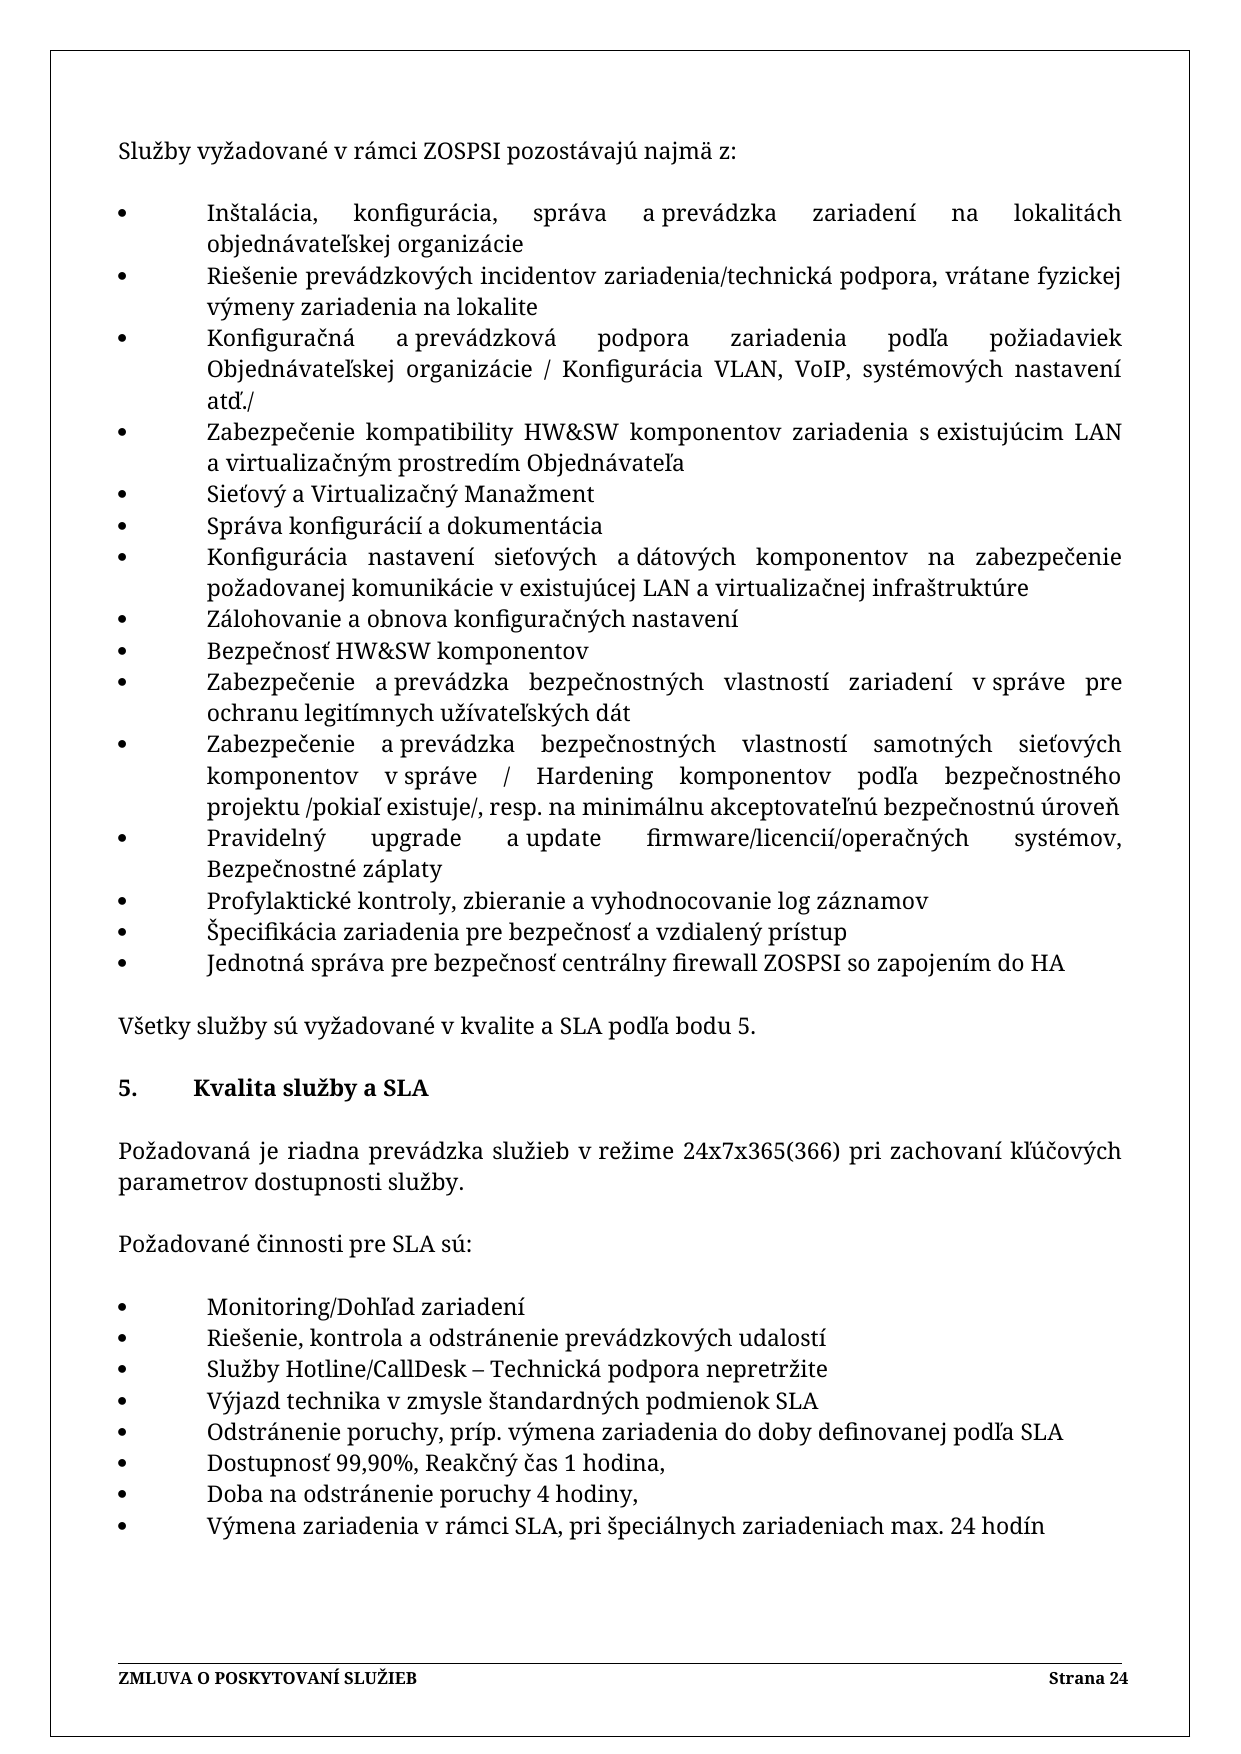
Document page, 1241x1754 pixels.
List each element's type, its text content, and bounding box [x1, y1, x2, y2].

text Požadované činnosti pre SLA sú: [118, 1228, 1122, 1260]
list Odstránenie poruchy, príp. výmena zariadenia do doby definovanej podľa SLA [118, 1416, 1122, 1447]
text Všetky služby sú vyžadované v kvalite a SLA podľa bodu 5. [118, 1010, 1122, 1041]
list Profylaktické kontroly, zbieranie a vyhodnocovanie log záznamov [118, 885, 1122, 916]
list Riešenie, kontrola a odstránenie prevádzkových udalostí [118, 1322, 1122, 1353]
list Výmena zariadenia v rámci SLA, pri špeciálnych zariadeniach max. 24 hodín [118, 1510, 1122, 1541]
list Zabezpečenie a prevádzka bezpečnostných vlastností samotných sieťových komponentov v správe / Hardening komponentov podľa bezpečnostného projektu /pokiaľ existuje/, resp. na minimálnu akceptovateľnú bezpečnostnú úroveň [118, 728, 1122, 822]
list Kvalita služby a SLA [118, 1072, 1122, 1103]
list Konfigurácia nastavení sieťových a dátových komponentov na zabezpečenie požadovanej komunikácie v existujúcej LAN a virtualizačnej infraštruktúre [118, 541, 1122, 603]
list Správa konfigurácií a dokumentácia [118, 510, 1122, 541]
list Služby Hotline/CallDesk – Technická podpora nepretržite [118, 1353, 1122, 1385]
list Zabezpečenie a prevádzka bezpečnostných vlastností zariadení v správe pre ochranu legitímnych užívateľských dát [118, 666, 1122, 728]
list Výjazd technika v zmysle štandardných podmienok SLA [118, 1385, 1122, 1416]
list Zabezpečenie kompatibility HW&SW komponentov zariadenia s existujúcim LAN a virtualizačným prostredím Objednávateľa [118, 416, 1122, 478]
list Pravidelný upgrade a update firmware/licencií/operačných systémov, Bezpečnostné záplaty [118, 822, 1122, 885]
list Riešenie prevádzkových incidentov zariadenia/technická podpora, vrátane fyzickej výmeny zariadenia na lokalite [118, 260, 1122, 322]
list Doba na odstránenie poruchy 4 hodiny, [118, 1478, 1122, 1510]
list Zálohovanie a obnova konfiguračných nastavení [118, 603, 1122, 635]
list Inštalácia, konfigurácia, správa a prevádzka zariadení na lokalitách objednávateľskej organizácie [118, 197, 1122, 260]
list Sieťový a Virtualizačný Manažment [118, 478, 1122, 510]
text Požadovaná je riadna prevádzka služieb v režime 24x7x365(366) pri zachovaní kľúčových parametrov dostupnosti služby. [118, 1135, 1122, 1197]
list Dostupnosť 99,90%, Reakčný čas 1 hodina, [118, 1447, 1122, 1478]
list Konfiguračná a prevádzková podpora zariadenia podľa požiadaviek Objednávateľskej organizácie / Konfigurácia VLAN, VoIP, systémových nastavení atď./ [118, 322, 1122, 416]
list Jednotná správa pre bezpečnosť centrálny firewall ZOSPSI so zapojením do HA [118, 947, 1122, 978]
list Monitoring/Dohľad zariadení [118, 1291, 1122, 1322]
text Služby vyžadované v rámci ZOSPSI pozostávajú najmä z: [118, 135, 1122, 166]
list Špecifikácia zariadenia pre bezpečnosť a vzdialený prístup [118, 916, 1122, 947]
list Bezpečnosť HW&SW komponentov [118, 635, 1122, 666]
